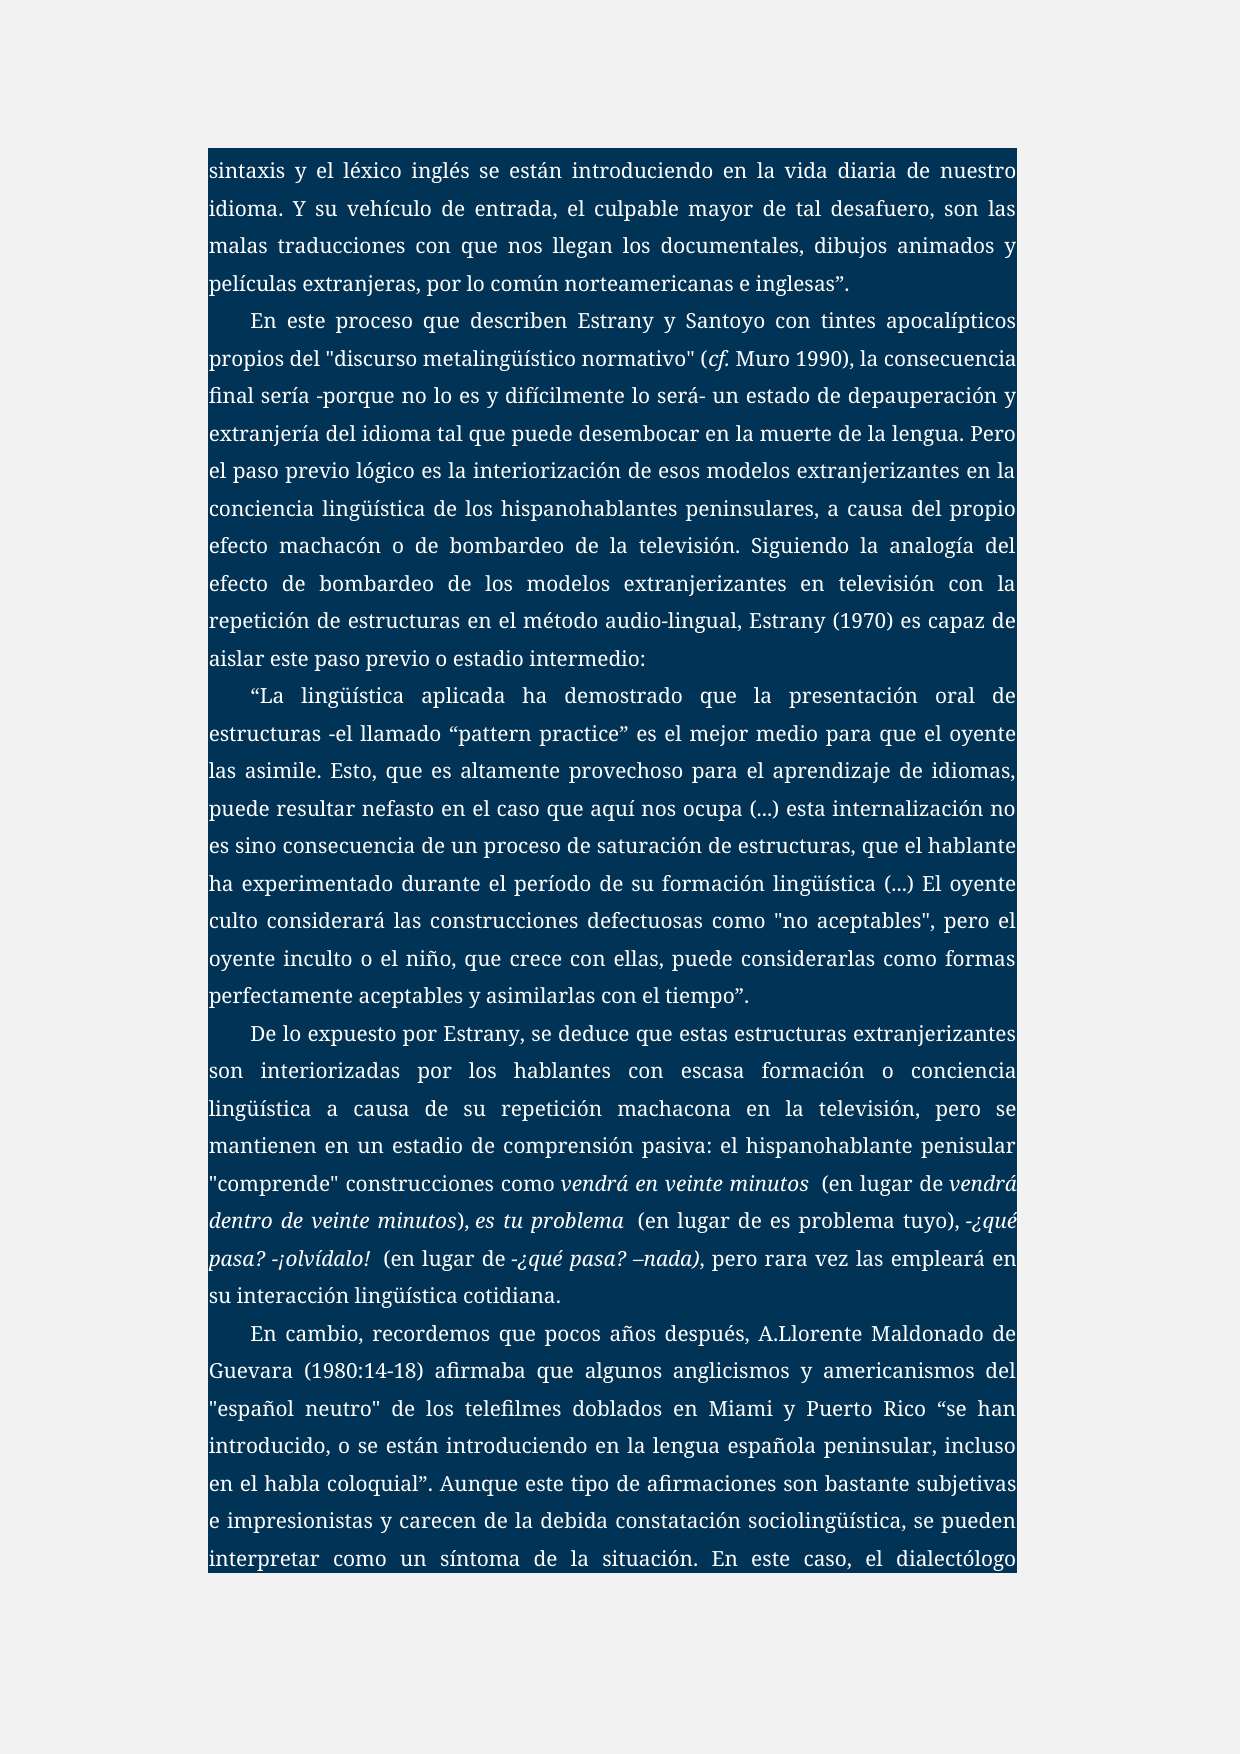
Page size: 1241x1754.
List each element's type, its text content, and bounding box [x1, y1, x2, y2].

text En este proceso que describen Estrany y Santoyo con tintes apocalípticos propios del "discurso metalingüístico normativo" (cf. Muro 1990), la consecuencia final sería -porque no lo es y difícilmente lo será- un estado de depauperación y extranjería del idioma tal que puede desembocar en la muerte de la lengua. Pero el paso previo lógico es la interiorización de esos modelos extranjerizantes en la conciencia lingüística de los hispanohablantes peninsulares, a causa del propio efecto machacón o de bombardeo de la televisión. Siguiendo la analogía del efecto de bombardeo de los modelos extranjerizantes en televisión con la repetición de estructuras en el método audio-lingual, Estrany (1970) es capaz de aislar este paso previo o estadio intermedio: [208, 298, 1017, 673]
text De lo expuesto por Estrany, se deduce que estas estructuras extranjerizantes son interiorizadas por los hablantes con escasa formación o conciencia lingüística a causa de su repetición machacona en la televisión, pero se mantienen en un estadio de comprensión pasiva: el hispanohablante penisular "comprende" construcciones como vendrá en veinte minutos (en lugar de vendrá dentro de veinte minutos), es tu problema (en lugar de es problema tuyo), -¿qué pasa? -¡olvídalo! (en lugar de -¿qué pasa? –nada), pero rara vez las empleará en su interacción lingüística cotidiana. [208, 1010, 1017, 1310]
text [208, 1310, 1017, 1573]
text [208, 148, 1017, 298]
text “La lingüística aplicada ha demostrado que la presentación oral de estructuras -el llamado “pattern practice” es el mejor medio para que el oyente las asimile. Esto, que es altamente provechoso para el aprendizaje de idiomas, puede resultar nefasto en el caso que aquí nos ocupa (...) esta internalización no es sino consecuencia de un proceso de saturación de estructuras, que el hablante ha experimentado durante el período de su formación lingüística (...) El oyente culto considerará las construcciones defectuosas como "no aceptables", pero el oyente inculto o el niño, que crece con ellas, puede considerarlas como formas perfectamente aceptables y asimilarlas con el tiempo”. [208, 673, 1017, 1010]
